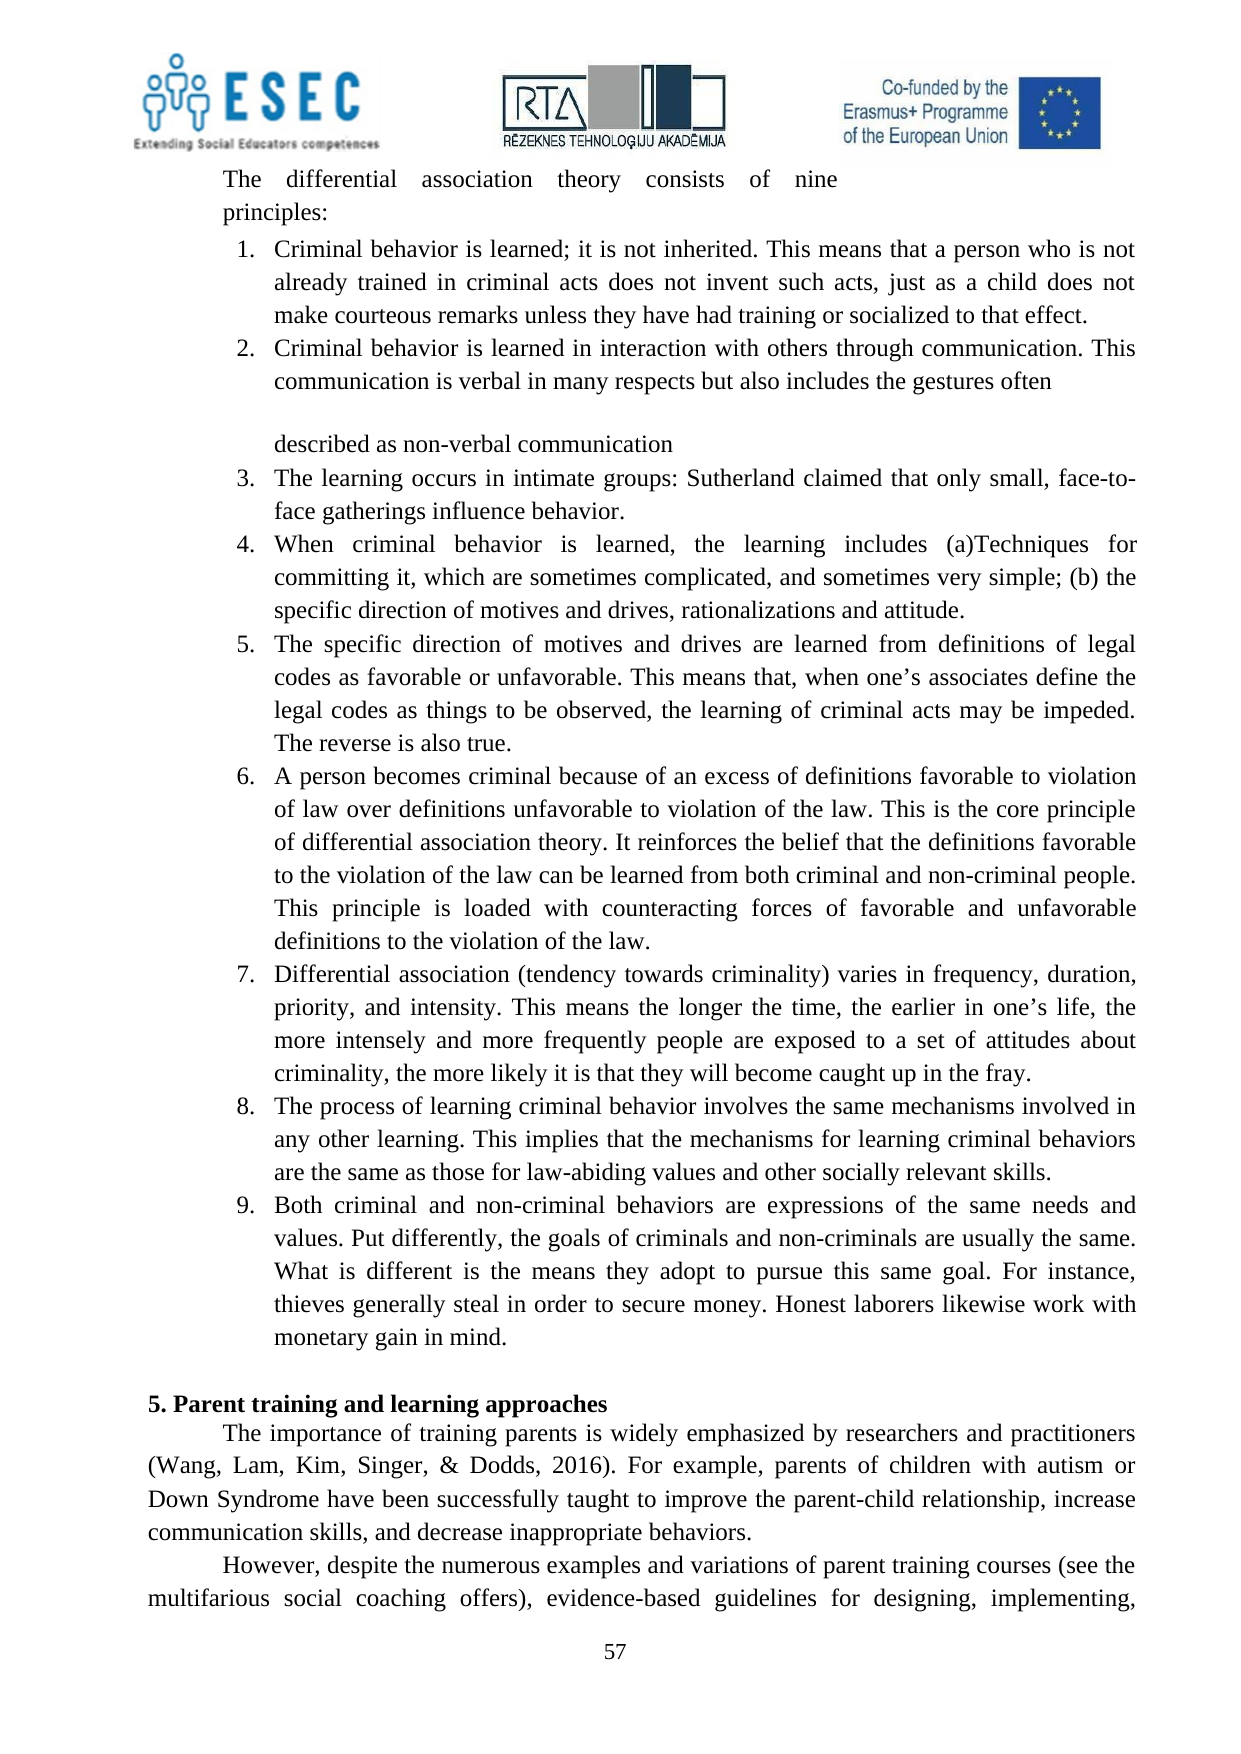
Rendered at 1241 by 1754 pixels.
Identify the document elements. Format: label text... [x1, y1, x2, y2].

list The learning occurs in intimate groups: Sutherland claimed that only small, face-to- face gatherings influence behavior. [236, 463, 1137, 524]
list Differential association (tendency towards criminality) varies in frequency, duration, priority, and intensity. This means the longer the time, the earlier in one’s life, the more intensely and more frequently people are exposed to a set of attitudes about criminality, the more likely it is that they will become caught up in the fray. [236, 959, 1137, 1087]
picture [838, 60, 1113, 164]
picture [491, 60, 734, 158]
list The process of learning criminal behavior involves the same mechanisms involved in any other learning. This implies that the mechanisms for learning criminal behaviors are the same as those for law-abiding values and other socially relevant skills. [236, 1091, 1137, 1186]
text The differential association theory consists of nine principles: [223, 164, 1188, 226]
list Both criminal and non-criminal behaviors are expressions of the same needs and values. Put differently, the goals of criminals and non-criminals are usually the same. What is different is the means they adopt to pursue this same goal. For instance, thieves generally steal in order to secure money. Honest laborers likewise work with monetary gain in mind. [236, 1190, 1137, 1351]
subtitle 5. Parent training and learning approaches [148, 1389, 1137, 1417]
text described as non-verbal communication [274, 429, 1137, 458]
list Criminal behavior is learned; it is not inherited. This means that a person who is not already trained in criminal acts does not invent such acts, just as a child does not make courteous remarks unless they have had training or socialized to that effect. [236, 234, 1137, 329]
picture [133, 52, 380, 152]
text The importance of training parents is widely emphasized by researchers and practitioners (Wang, Lam, Kim, Singer, & Dodds, 2016). For example, parents of children with autism or Down Syndrome have been successfully taught to improve the parent-child relationship, increase communication skills, and decrease inappropriate behaviors. [148, 1418, 1137, 1545]
list When criminal behavior is learned, the learning includes (a)Techniques for committing it, which are sometimes complicated, and sometimes very simple; (b) the specific direction of motives and drives, rationalizations and attitude. [236, 529, 1137, 623]
list Criminal behavior is learned in interaction with others through communication. This communication is verbal in many respects but also includes the gestures often [236, 333, 1137, 395]
list The specific direction of motives and drives are learned from definitions of legal codes as favorable or unfavorable. This means that, when one’s associates define the legal codes as things to be observed, the learning of criminal acts may be impeded. The reverse is also true. [236, 629, 1137, 756]
list A person becomes criminal because of an excess of definitions favorable to violation of law over definitions unfavorable to violation of the law. This is the core principle of differential association theory. It reinforces the belief that the definitions favorable to the violation of the law can be learned from both criminal and non-criminal people. This principle is loaded with counteracting forces of favorable and unfavorable definitions to the violation of the law. [236, 761, 1137, 955]
